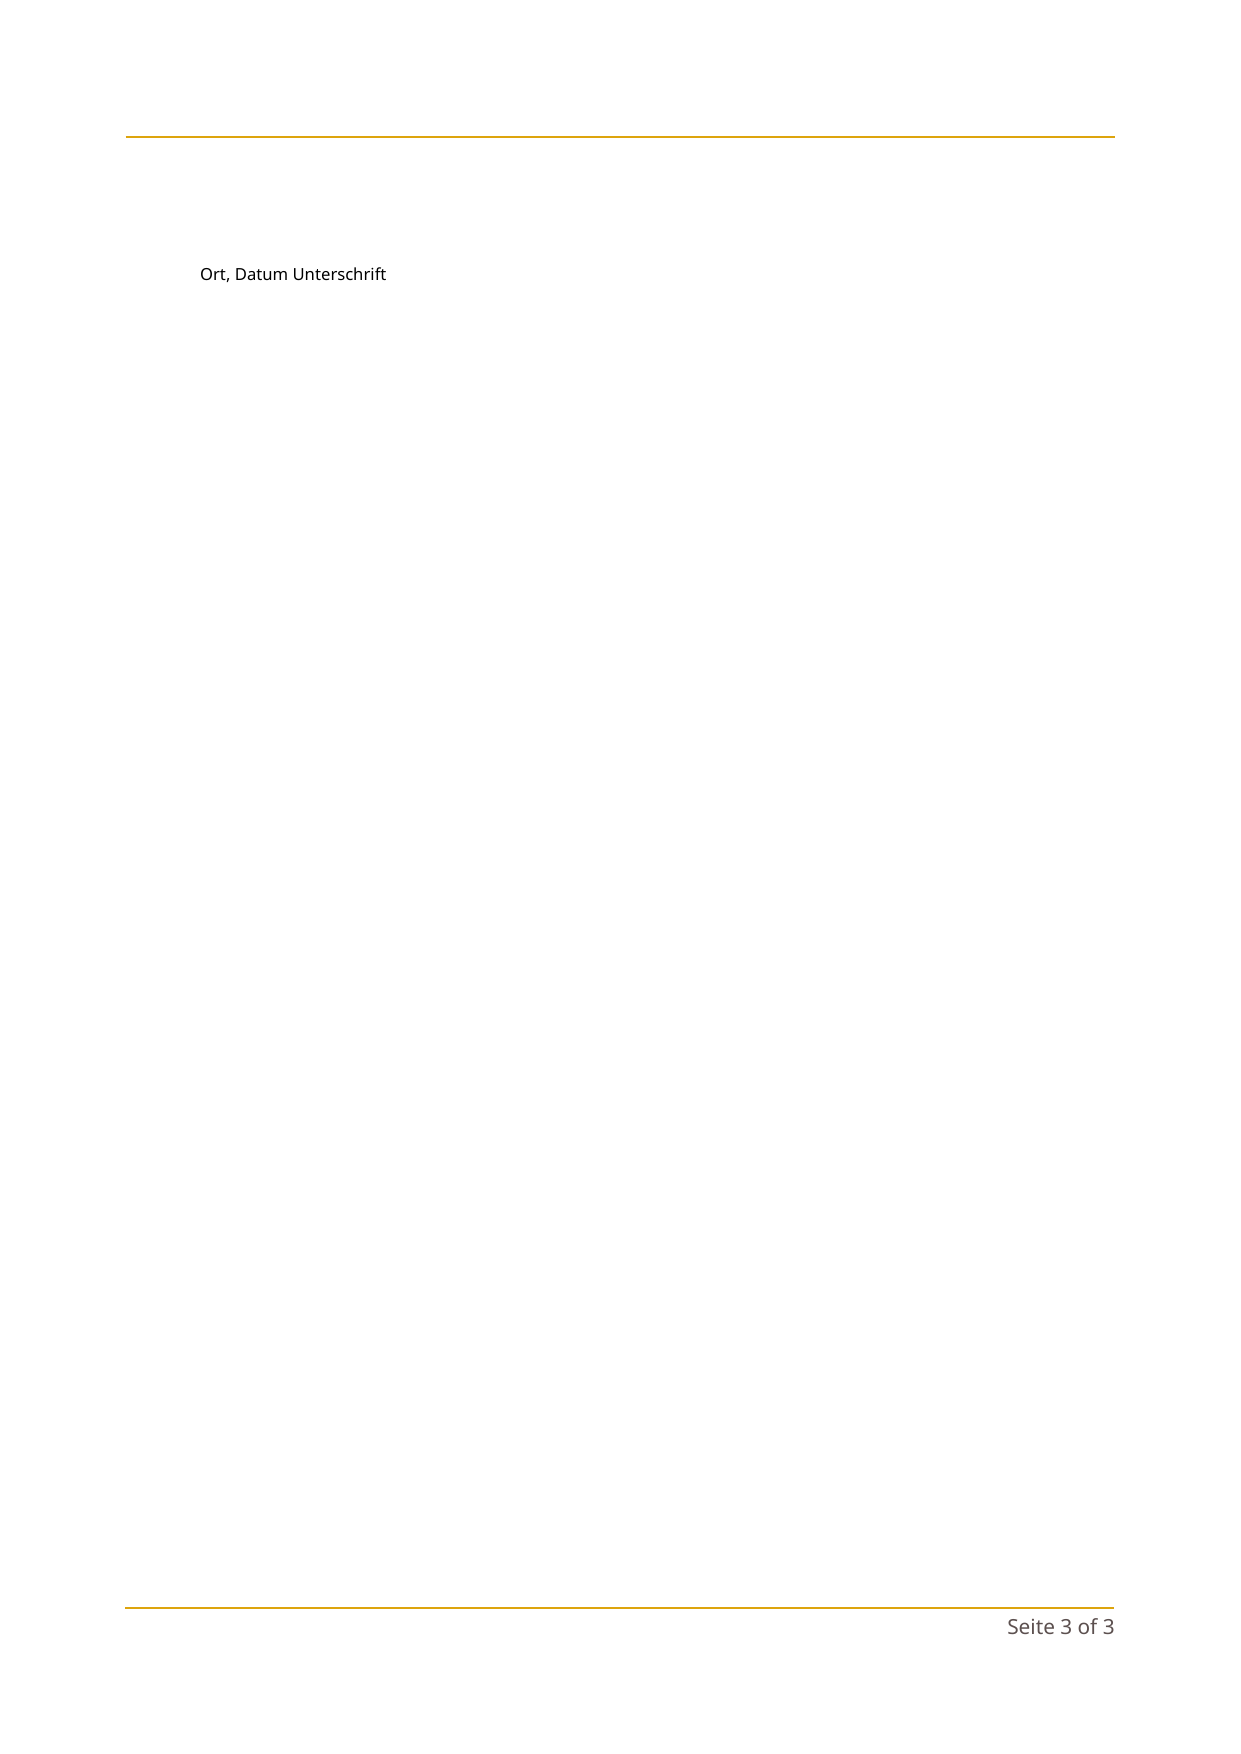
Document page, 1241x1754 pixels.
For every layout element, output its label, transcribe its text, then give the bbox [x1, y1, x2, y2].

text Ort, Datum Unterschrift [125, 262, 1115, 285]
